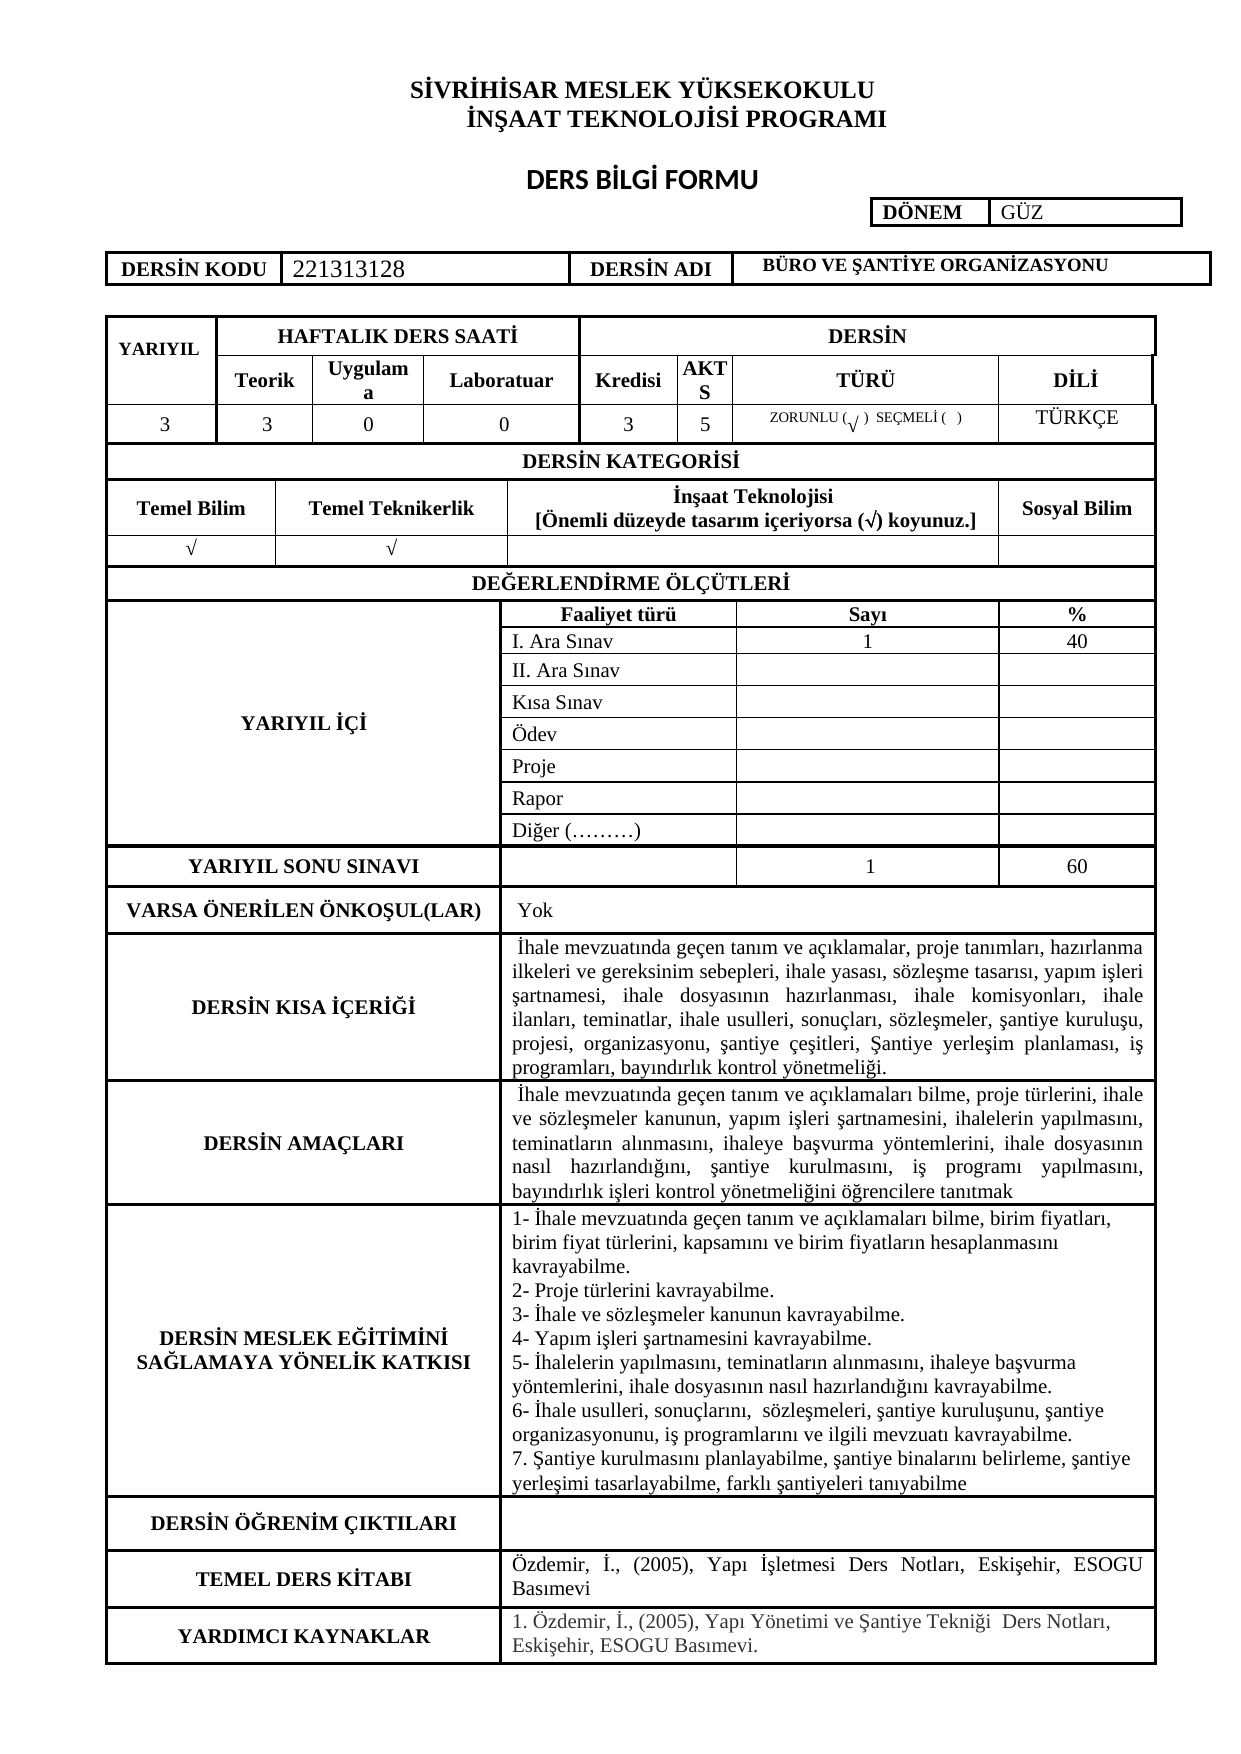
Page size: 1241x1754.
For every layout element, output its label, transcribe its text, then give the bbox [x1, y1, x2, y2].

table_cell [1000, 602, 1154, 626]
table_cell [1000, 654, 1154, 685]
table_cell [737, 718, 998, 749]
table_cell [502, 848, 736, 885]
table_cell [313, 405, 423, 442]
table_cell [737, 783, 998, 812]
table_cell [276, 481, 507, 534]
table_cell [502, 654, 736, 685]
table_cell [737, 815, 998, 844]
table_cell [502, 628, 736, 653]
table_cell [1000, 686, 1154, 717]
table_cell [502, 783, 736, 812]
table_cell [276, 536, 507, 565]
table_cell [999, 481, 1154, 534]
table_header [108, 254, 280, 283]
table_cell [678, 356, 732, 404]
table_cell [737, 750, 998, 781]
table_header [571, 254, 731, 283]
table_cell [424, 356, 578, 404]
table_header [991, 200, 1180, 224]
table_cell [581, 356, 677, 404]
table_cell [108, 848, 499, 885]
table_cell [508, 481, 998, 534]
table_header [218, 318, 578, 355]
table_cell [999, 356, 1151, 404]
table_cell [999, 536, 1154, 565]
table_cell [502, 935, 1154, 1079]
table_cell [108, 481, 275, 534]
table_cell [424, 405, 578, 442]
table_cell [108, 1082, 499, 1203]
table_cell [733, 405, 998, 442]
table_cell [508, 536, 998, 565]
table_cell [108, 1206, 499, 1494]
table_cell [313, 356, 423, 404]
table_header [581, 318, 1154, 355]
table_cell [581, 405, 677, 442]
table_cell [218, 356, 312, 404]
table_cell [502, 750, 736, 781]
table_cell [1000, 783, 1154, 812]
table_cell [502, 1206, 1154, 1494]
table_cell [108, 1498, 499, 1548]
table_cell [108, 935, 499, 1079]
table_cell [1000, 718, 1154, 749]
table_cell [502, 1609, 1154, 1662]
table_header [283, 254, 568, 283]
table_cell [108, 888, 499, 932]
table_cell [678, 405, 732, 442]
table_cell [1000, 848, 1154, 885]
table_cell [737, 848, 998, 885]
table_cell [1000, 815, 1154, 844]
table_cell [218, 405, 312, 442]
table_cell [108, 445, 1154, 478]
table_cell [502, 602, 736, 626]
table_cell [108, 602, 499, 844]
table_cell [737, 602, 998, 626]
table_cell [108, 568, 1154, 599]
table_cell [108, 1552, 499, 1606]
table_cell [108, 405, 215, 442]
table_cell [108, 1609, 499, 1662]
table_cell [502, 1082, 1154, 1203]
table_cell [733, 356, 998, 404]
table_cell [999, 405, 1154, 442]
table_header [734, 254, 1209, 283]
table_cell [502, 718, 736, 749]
subtitle DERS BİLGİ FORMU [118, 161, 1167, 197]
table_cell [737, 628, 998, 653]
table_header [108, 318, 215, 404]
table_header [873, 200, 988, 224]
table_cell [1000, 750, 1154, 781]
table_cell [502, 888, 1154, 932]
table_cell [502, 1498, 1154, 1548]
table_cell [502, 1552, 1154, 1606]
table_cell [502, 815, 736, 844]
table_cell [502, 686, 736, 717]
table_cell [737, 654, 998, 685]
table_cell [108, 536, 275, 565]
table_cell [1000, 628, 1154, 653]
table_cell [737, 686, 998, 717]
text SİVRİHİSAR MESLEK YÜKSEKOKULU İNŞAAT TEKNOLOJİSİ PROGRAMI [118, 75, 1167, 132]
